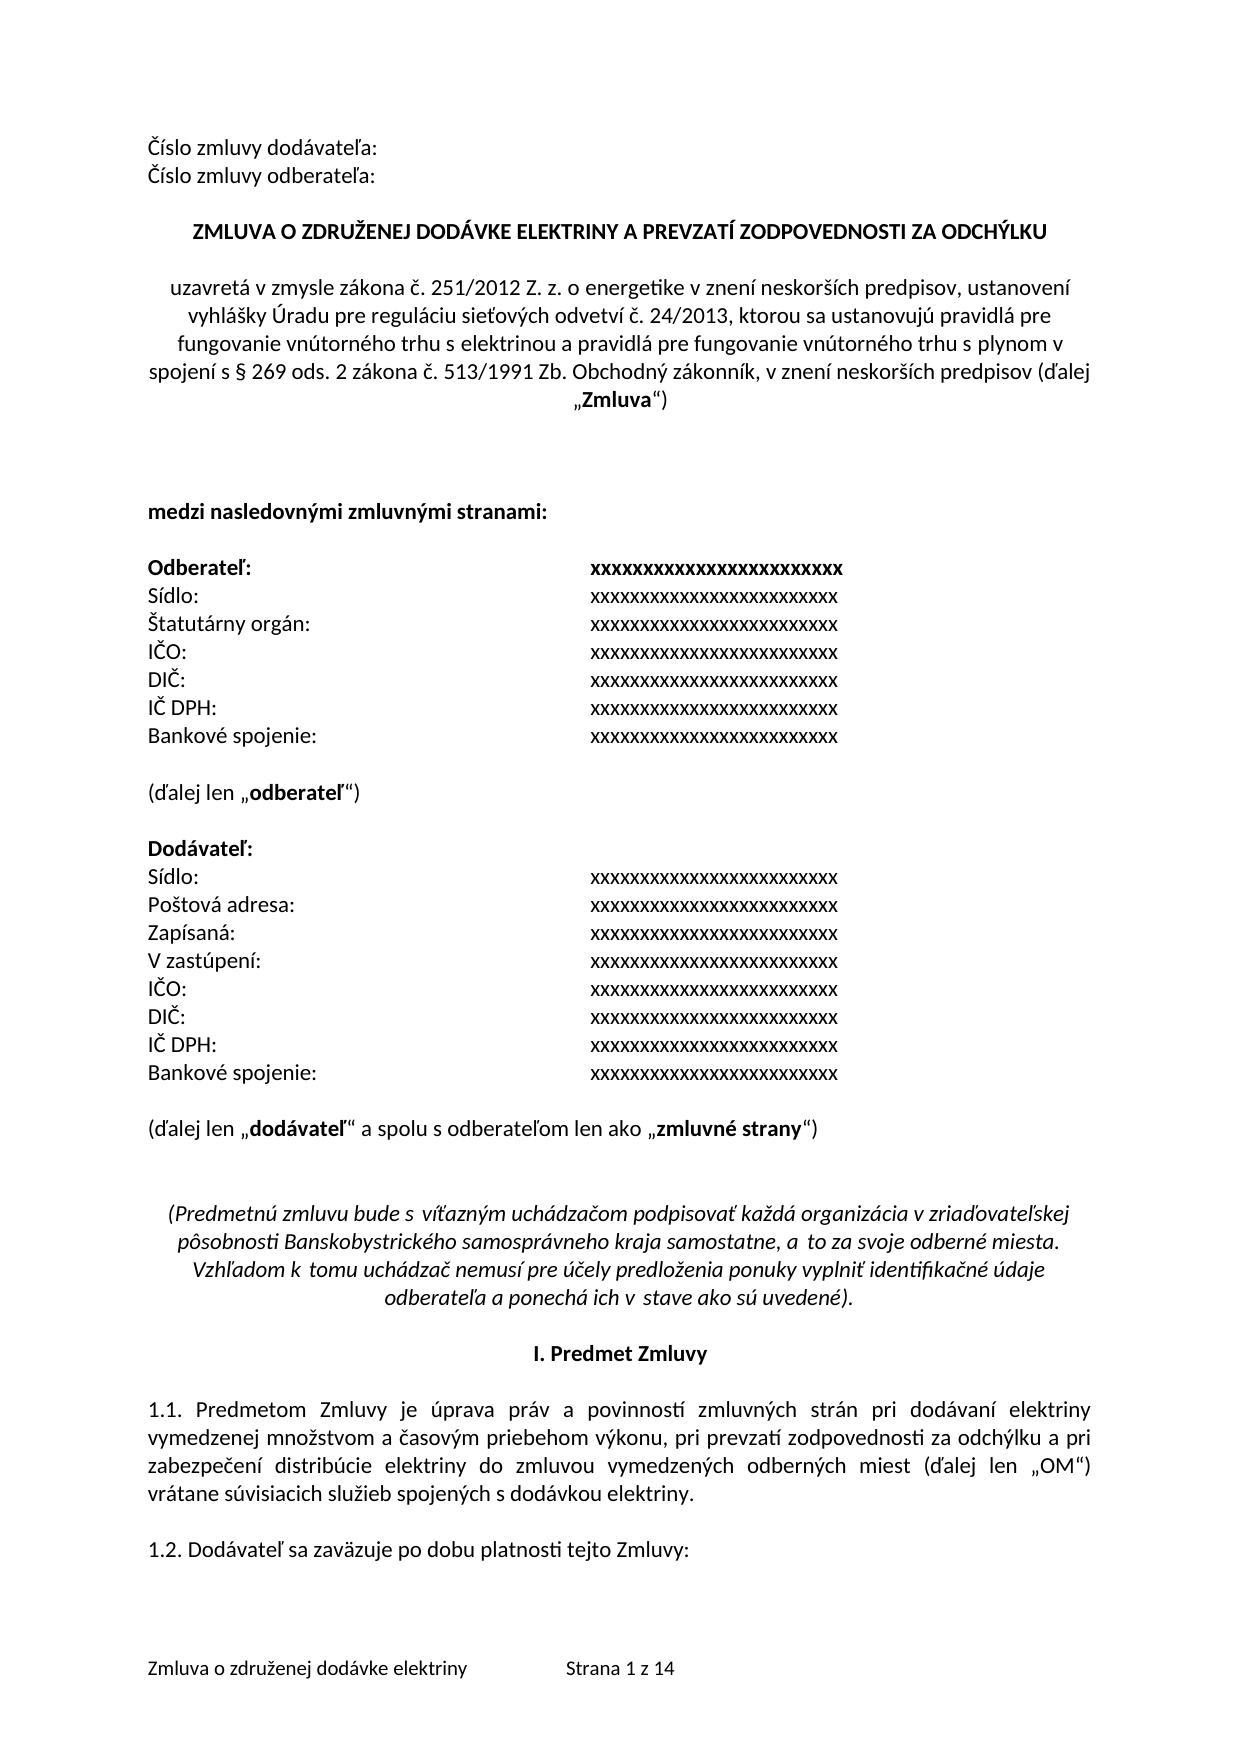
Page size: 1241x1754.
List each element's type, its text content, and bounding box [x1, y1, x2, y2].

text Poštová adresa: xxxxxxxxxxxxxxxxxxxxxxxxx [148, 890, 1093, 918]
text DIČ: xxxxxxxxxxxxxxxxxxxxxxxxx [148, 665, 1093, 693]
text Bankové spojenie: xxxxxxxxxxxxxxxxxxxxxxxxx [148, 1058, 1093, 1086]
text (Predmetnú zmluvu bude s víťazným uchádzačom podpisovať každá organizácia v zriaďovateľskej pôsobnosti Banskobystrického samosprávneho kraja samostatne, a to za svoje odberné miesta. Vzhľadom k tomu uchádzač nemusí pre účely predloženia ponuky vyplniť identifikačné údaje odberateľa a ponechá ich v stave ako sú uvedené). [148, 1199, 1093, 1311]
text I. Predmet Zmluvy [148, 1339, 1093, 1367]
text (ďalej len „dodávateľ“ a spolu s odberateľom len ako „zmluvné strany“) [148, 1114, 1093, 1142]
text Sídlo: xxxxxxxxxxxxxxxxxxxxxxxxx [148, 862, 1093, 890]
text IČO: xxxxxxxxxxxxxxxxxxxxxxxxx [148, 637, 1093, 665]
text IČ DPH: xxxxxxxxxxxxxxxxxxxxxxxxx [148, 1030, 1093, 1058]
text ZMLUVA O ZDRUŽENEJ DODÁVKE ELEKTRINY A PREVZATÍ ZODPOVEDNOSTI ZA ODCHÝLKU [148, 217, 1093, 245]
text 1.1. Predmetom Zmluvy je úprava práv a povinností zmluvných strán pri dodávaní elektriny vymedzenej množstvom a časovým priebehom výkonu, pri prevzatí zodpovednosti za odchýlku a pri zabezpečení distribúcie elektriny do zmluvou vymedzených odberných miest (ďalej len „OM“) vrátane súvisiacich služieb spojených s dodávkou elektriny. [148, 1395, 1093, 1507]
text Dodávateľ: [148, 834, 1093, 862]
text medzi nasledovnými zmluvnými stranami: [148, 497, 1093, 525]
text Číslo zmluvy dodávateľa: [148, 133, 1093, 161]
text 1.2. Dodávateľ sa zaväzuje po dobu platnosti tejto Zmluvy: [148, 1535, 1093, 1563]
text Číslo zmluvy odberateľa: [148, 161, 1093, 189]
text Bankové spojenie: xxxxxxxxxxxxxxxxxxxxxxxxx [148, 721, 1093, 749]
text uzavretá v zmysle zákona č. 251/2012 Z. z. o energetike v znení neskorších predpisov, ustanovení vyhlášky Úradu pre reguláciu sieťových odvetví č. 24/2013, ktorou sa ustanovujú pravidlá pre fungovanie vnútorného trhu s elektrinou a pravidlá pre fungovanie vnútorného trhu s plynom v spojení s § 269 ods. 2 zákona č. 513/1991 Zb. Obchodný zákonník, v znení neskorších predpisov (ďalej „Zmluva“) [148, 273, 1093, 413]
text Štatutárny orgán: xxxxxxxxxxxxxxxxxxxxxxxxx [148, 609, 1093, 637]
text IČO: xxxxxxxxxxxxxxxxxxxxxxxxx [148, 974, 1093, 1002]
text Odberateľ: xxxxxxxxxxxxxxxxxxxxxxxx [148, 553, 1093, 581]
text Sídlo: xxxxxxxxxxxxxxxxxxxxxxxxx [148, 581, 1093, 609]
text IČ DPH: xxxxxxxxxxxxxxxxxxxxxxxxx [148, 693, 1093, 721]
text DIČ: xxxxxxxxxxxxxxxxxxxxxxxxx [148, 1002, 1093, 1030]
text (ďalej len „odberateľ“) [148, 778, 1093, 806]
text V zastúpení: xxxxxxxxxxxxxxxxxxxxxxxxx [148, 946, 1093, 974]
text Zapísaná: xxxxxxxxxxxxxxxxxxxxxxxxx [148, 918, 1093, 946]
